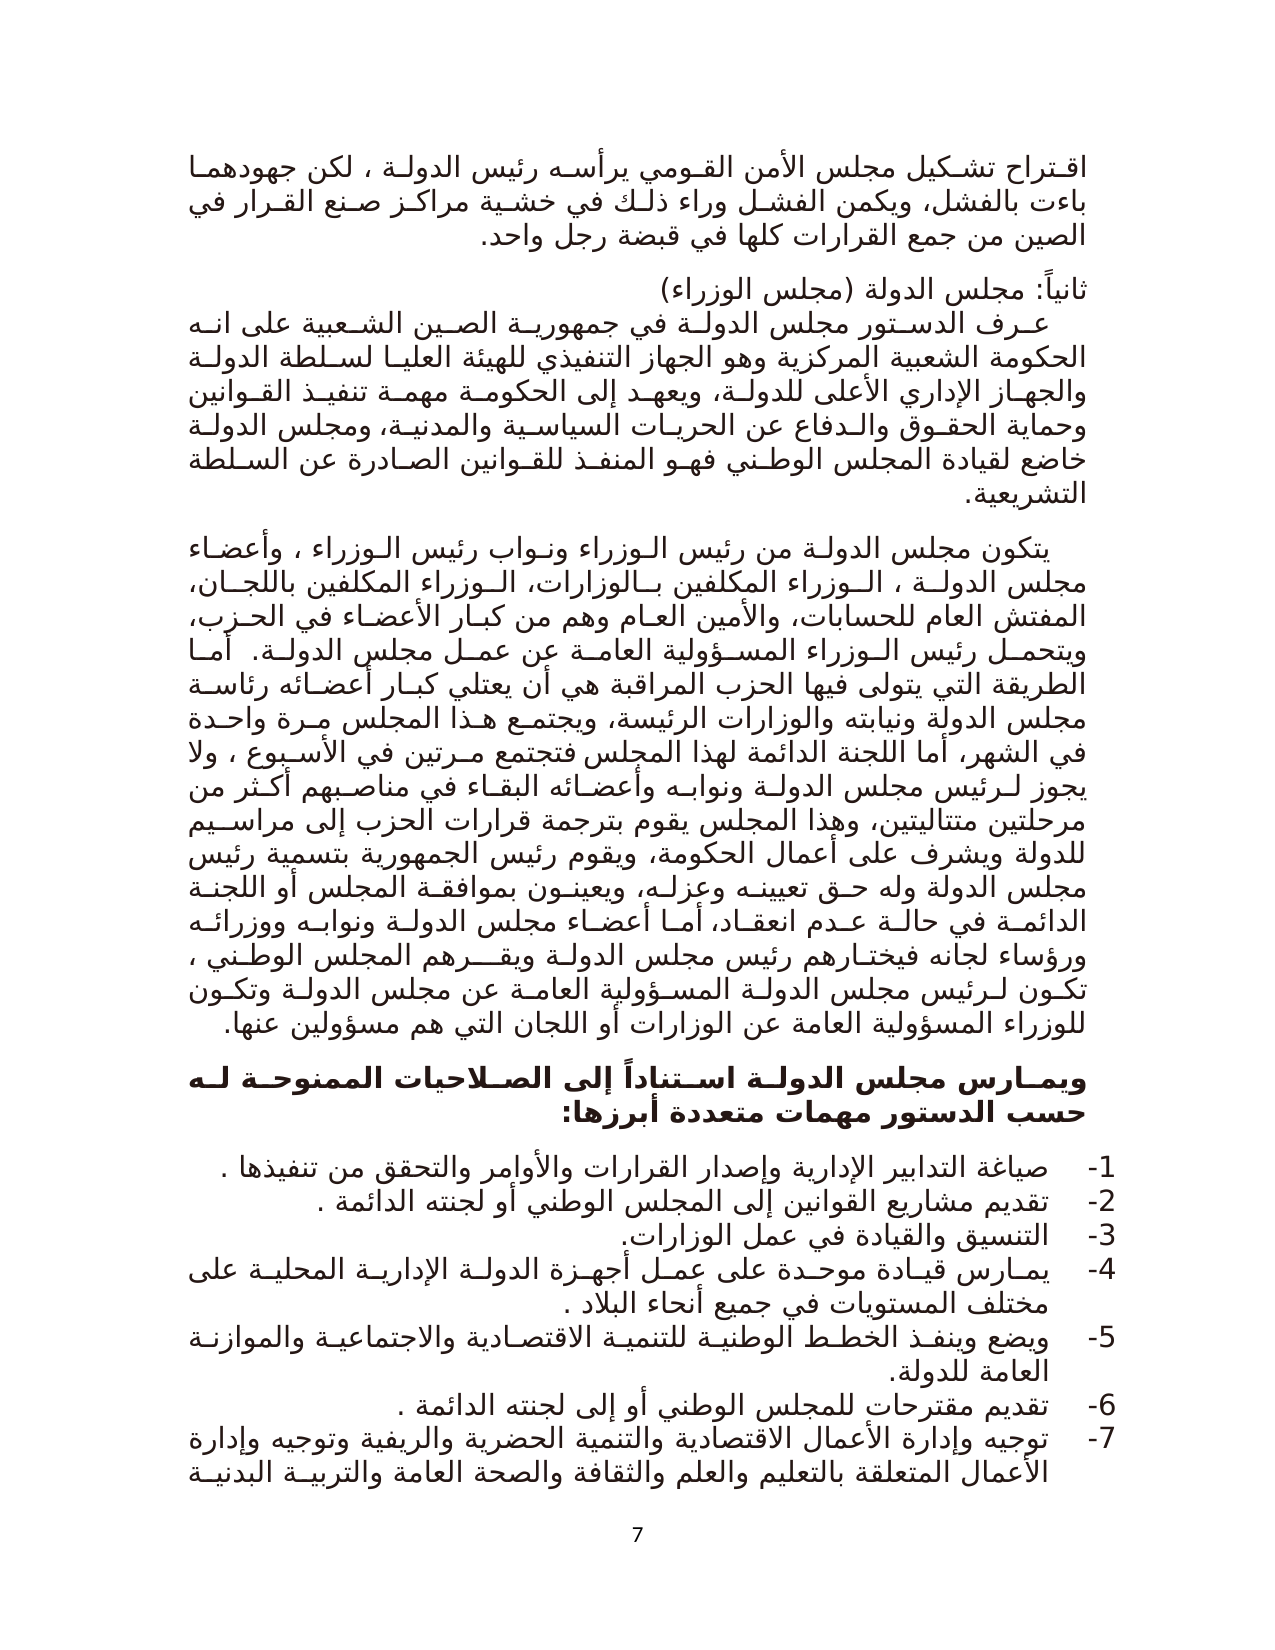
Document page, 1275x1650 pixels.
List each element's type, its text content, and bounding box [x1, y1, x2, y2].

list تقديم مقترحات للمجلس الوطني أو إلى لجنته الدائمة . [187, 1388, 1087, 1422]
list تقديم مشاريع القوانين إلى المجلس الوطني أو لجنته الدائمة . [187, 1184, 1087, 1218]
list صياغة التدابير الإدارية وإصدار القرارات والأوامر والتحقق من تنفيذها . [187, 1150, 1087, 1184]
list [187, 1422, 1087, 1490]
list التنسيق والقيادة في عمل الوزارات. [187, 1218, 1087, 1252]
text ويمارس مجلس الدولة استناداً إلى الصلاحيات الممنوحة له حسب الدستور مهمات متعددة أبرزها: [187, 1061, 1087, 1129]
list يمارس قيادة موحدة على عمل أجهزة الدولة الإدارية المحلية على مختلف المستويات في جميع أنحاء البلاد . [187, 1252, 1087, 1320]
list ويضع وينفذ الخطط الوطنية للتنمية الاقتصادية والاجتماعية والموازنة العامة للدولة. [187, 1320, 1087, 1388]
text يتكون مجلس الدولة من رئيس الوزراء ونواب رئيس الوزراء ، وأعضاء مجلس الدولة ، الوزراء المكلفين بالوزارات، الوزراء المكلفين باللجان، المفتش العام للحسابات، والأمين العام وهم من كبار الأعضاء في الحزب، ويتحمل رئيس الوزراء المسؤولية العامة عن عمل مجلس الدولة. أما الطريقة التي يتولى فيها الحزب المراقبة هي أن يعتلي كبار أعضائه رئاسة مجلس الدولة ونيابته والوزارات الرئيسة، ويجتمع هذا المجلس مرة واحدة في الشهر، أما اللجنة الدائمة لهذا المجلس فتجتمع مرتين في الأسبوع ، ولا يجوز لرئيس مجلس الدولة ونوابه وأعضائه البقاء في مناصبهم أكثر من مرحلتين متتاليتين، وهذا المجلس يقوم بترجمة قرارات الحزب إلى مراسيم للدولة ويشرف على أعمال الحكومة، ويقوم رئيس الجمهورية بتسمية رئيس مجلس الدولة وله حق تعيينه وعزله، ويعينون بموافقة المجلس أو اللجنة الدائمة في حالة عدم انعقاد، أما أعضاء مجلس الدولة ونوابه ووزرائه ورؤساء لجانه فيختارهم رئيس مجلس الدولة ويقــرهم المجلس الوطني ، تكون لرئيس مجلس الدولة المسؤولية العامة عن مجلس الدولة وتكون للوزراء المسؤولية العامة عن الوزارات أو اللجان التي هم مسؤولين عنها. [187, 531, 1087, 1041]
text عرف الدستور مجلس الدولة في جمهورية الصين الشعبية على انه الحكومة الشعبية المركزية وهو الجهاز التنفيذي للهيئة العليا لسلطة الدولة والجهاز الإداري الأعلى للدولة، ويعهد إلى الحكومة مهمة تنفيذ القوانين وحماية الحقوق والدفاع عن الحريات السياسية والمدنية، ومجلس الدولة خاضع لقيادة المجلس الوطني فهو المنفذ للقوانين الصادرة عن السلطة التشريعية. [187, 307, 1087, 510]
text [187, 150, 1087, 252]
text ثانياً: مجلس الدولة (مجلس الوزراء) [187, 273, 1087, 307]
